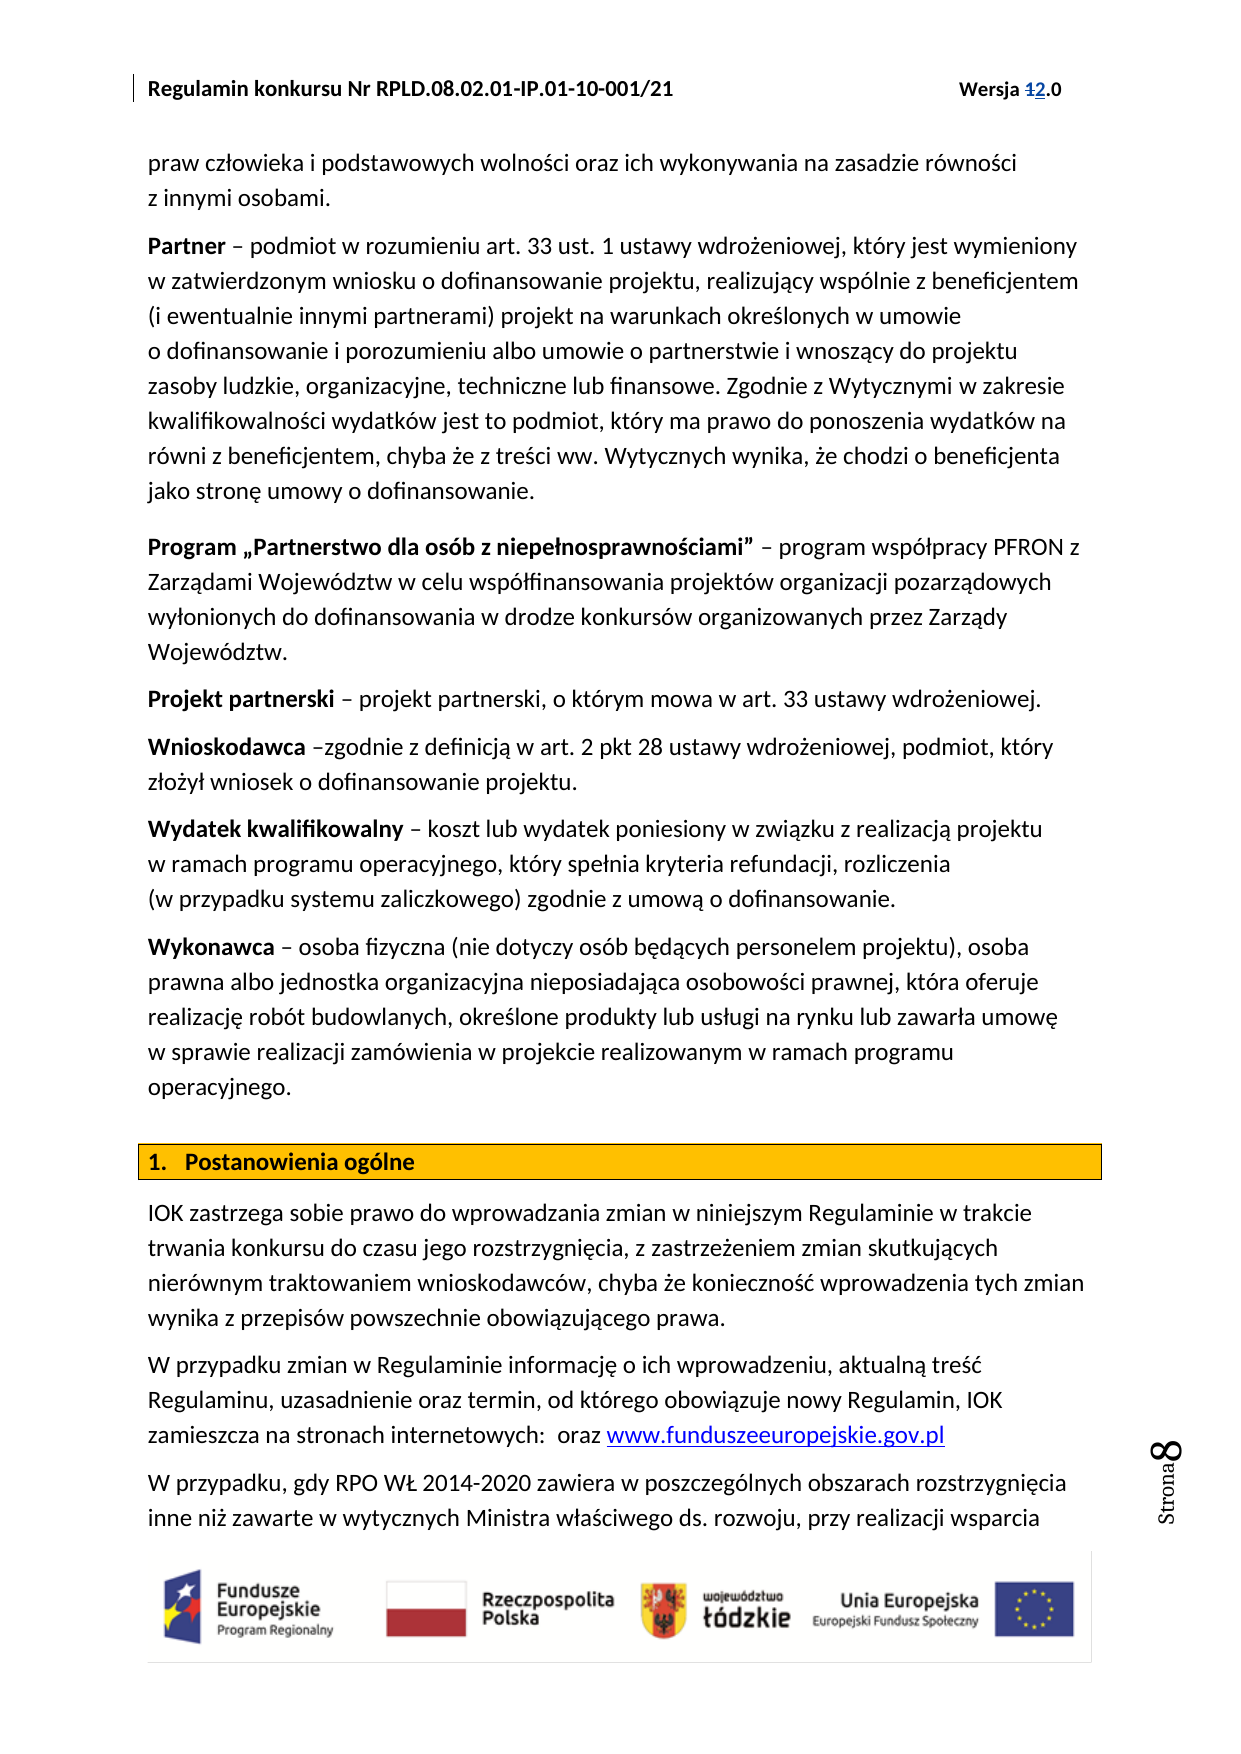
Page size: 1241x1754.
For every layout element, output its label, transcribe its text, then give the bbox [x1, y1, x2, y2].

picture [147, 1551, 1093, 1664]
text Wnioskodawca –zgodnie z definicją w art. 2 pkt 28 ustawy wdrożeniowej, podmiot, który złożył wniosek o dofinansowanie projektu. [148, 731, 1093, 796]
text Projekt partnerski – projekt partnerski, o którym mowa w art. 33 ustawy wdrożeniowej. [148, 683, 1093, 714]
list IOK zastrzega sobie prawo do wprowadzania zmian w niniejszym Regulaminie w trakcie trwania konkursu do czasu jego rozstrzygnięcia, z zastrzeżeniem zmian skutkujących nierównym traktowaniem wnioskodawców, chyba że konieczność wprowadzenia tych zmian wynika z przepisów powszechnie obowiązującego prawa. [148, 1197, 1093, 1333]
list W przypadku zmian w Regulaminie informację o ich wprowadzeniu, aktualną treść Regulaminu, uzasadnienie oraz termin, od którego obowiązuje nowy Regulamin, IOK zamieszcza na stronach internetowych: www.rpo.wup.lodz.pl oraz www.funduszeeuropejskie.gov.pl [148, 1350, 1093, 1450]
text Wydatek kwalifikowalny – koszt lub wydatek poniesiony w związku z realizacją projektu w ramach programu operacyjnego, który spełnia kryteria refundacji, rozliczenia (w przypadku systemu zaliczkowego) zgodnie z umową o dofinansowanie. [148, 813, 1093, 914]
text Partner – podmiot w rozumieniu art. 33 ust. 1 ustawy wdrożeniowej, który jest wymieniony w zatwierdzonym wniosku o dofinansowanie projektu, realizujący wspólnie z beneficjentem (i ewentualnie innymi partnerami) projekt na warunkach określonych w umowie o dofinansowanie i porozumieniu albo umowie o partnerstwie i wnoszący do projektu zasoby ludzkie, organizacyjne, techniczne lub finansowe. Zgodnie z Wytycznymi w zakresie kwalifikowalności wydatków jest to podmiot, który ma prawo do ponoszenia wydatków na równi z beneficjentem, chyba że z treści ww. Wytycznych wynika, że chodzi o beneficjenta jako stronę umowy o dofinansowanie. [148, 230, 1093, 506]
text Program „Partnerstwo dla osób z niepełnosprawnościami” – program współpracy PFRON z Zarządami Województw w celu współfinansowania projektów organizacji pozarządowych wyłonionych do dofinansowania w drodze konkursów organizowanych przez Zarządy Województw. [148, 531, 1093, 666]
text Wykonawca – osoba fizyczna (nie dotyczy osób będących personelem projektu), osoba prawna albo jednostka organizacyjna nieposiadająca osobowości prawnej, która oferuje realizację robót budowlanych, określone produkty lub usługi na rynku lub zawarła umowę w sprawie realizacji zamówienia w projekcie realizowanym w ramach programu operacyjnego. [148, 931, 1093, 1101]
list Postanowienia ogólne [139, 1145, 1101, 1179]
